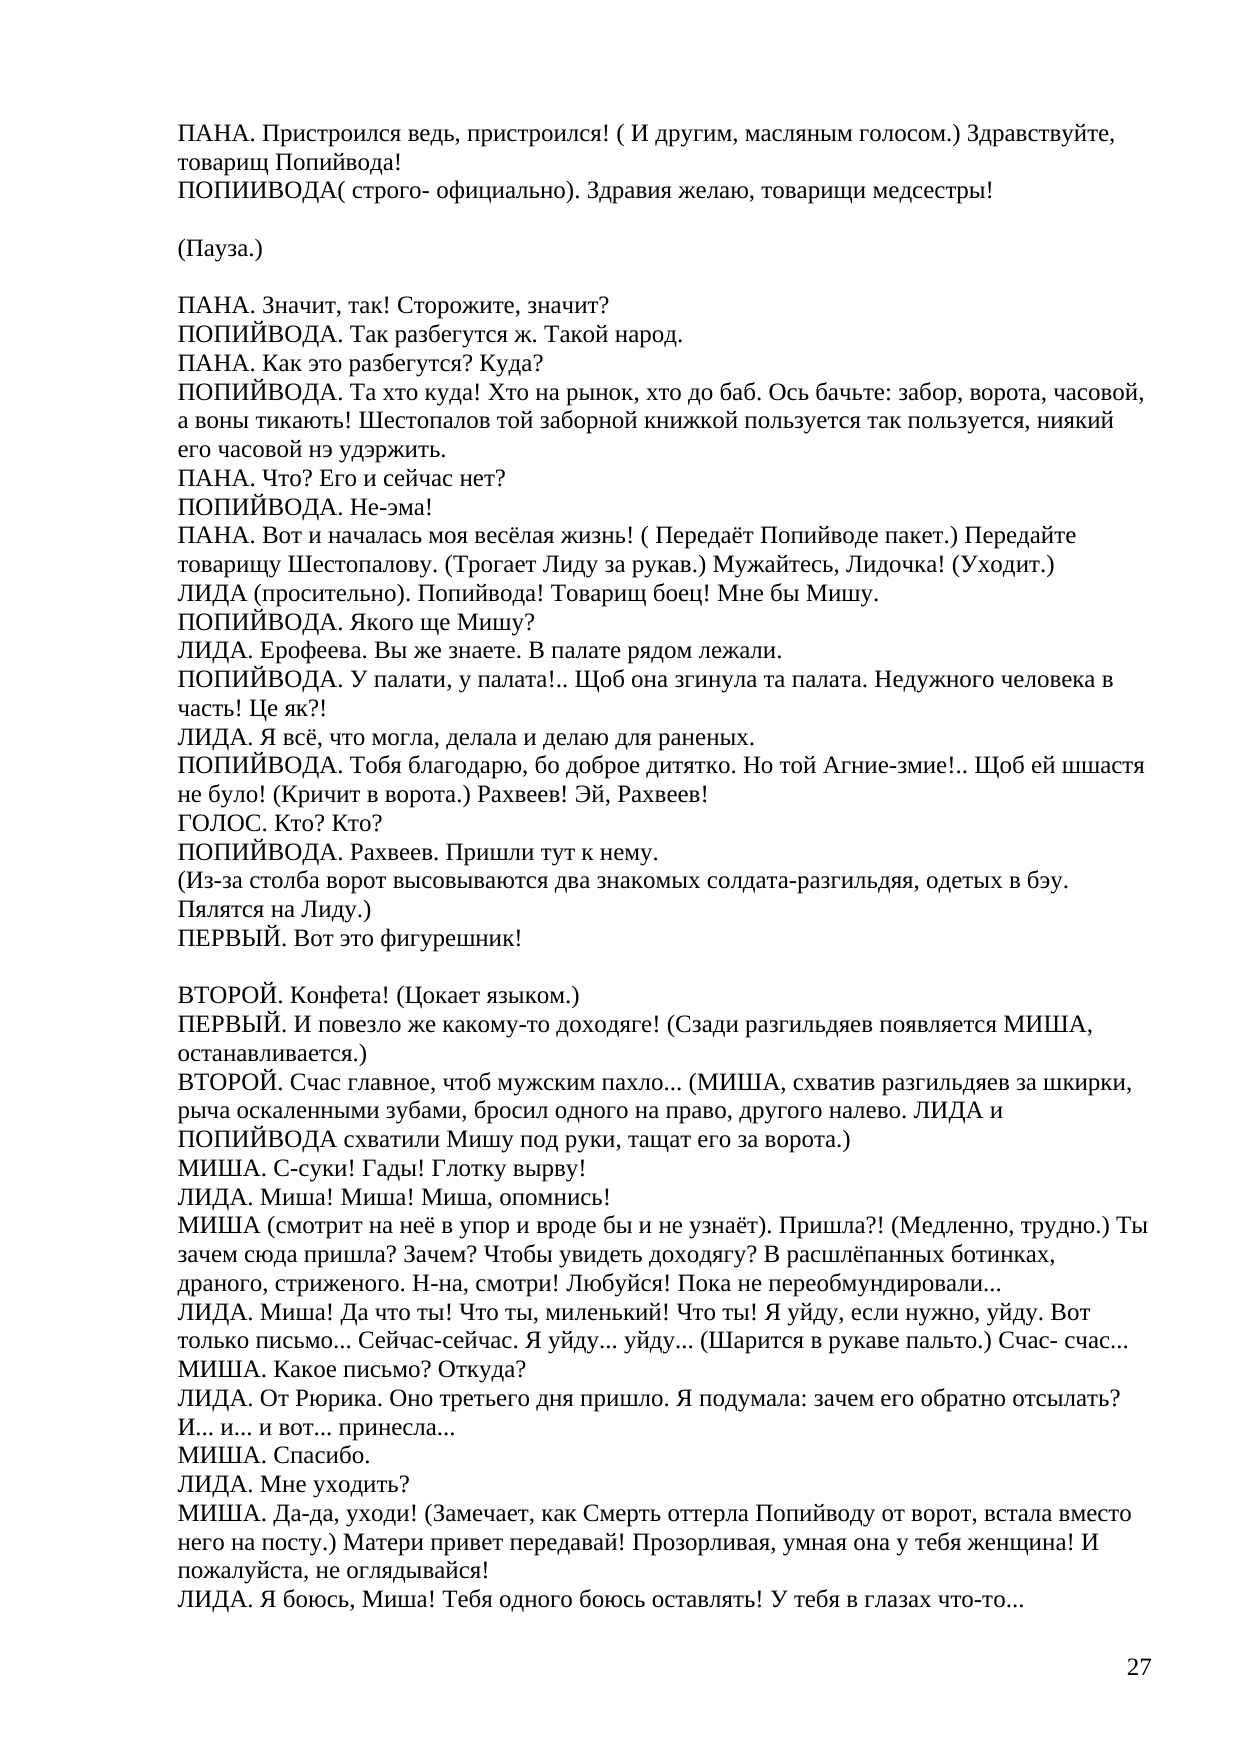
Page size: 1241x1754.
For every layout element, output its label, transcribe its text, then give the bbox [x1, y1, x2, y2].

text ПАНА. Пристроился ведь, пристроился! ( И другим, масляным голосом.) Здравствуйте, товарищ Попийвода! [177, 118, 1152, 176]
text ПАНА. Как это разбегутся? Куда? [177, 348, 1152, 377]
text ПОПИЙВОДА. Рахвеев. Пришли тут к нему. [177, 837, 1152, 866]
text ПАНА. Что? Его и сейчас нет? [177, 463, 1152, 492]
text МИША. Да-да, уходи! (Замечает, как Смерть оттерла Попийводу от ворот, встала вместо него на посту.) Матери привет передавай! Прозорливая, умная она у тебя женщина! И пожалуйста, не оглядывайся! [177, 1498, 1152, 1584]
text ПОПИЙВОДА. Якого ще Мишу? [177, 607, 1152, 636]
text ПОПИЙВОДА. Не-эма! [177, 492, 1152, 521]
text (Из-за столба ворот высовываются два знакомых солдата-разгильдяя, одетых в бэу. Пялятся на Лиду.) [177, 866, 1152, 923]
text ПОПИЙВОДА. Тобя благодарю, бо доброе дитятко. Но той Агние-змие!.. Щоб ей шшастя не було! (Кричит в ворота.) Рахвеев! Эй, Рахвеев! [177, 751, 1152, 808]
text ВТОРОЙ. Конфета! (Цокает языком.) [177, 981, 1152, 1009]
text ЛИДА (просительно). Попийвода! Товарищ боец! Мне бы Мишу. [177, 578, 1152, 607]
text ПОПИЙВОДА. Та хто куда! Хто на рынок, хто до баб. Ось бачьте: забор, ворота, часовой, а воны тикають! Шестопалов той заборной книжкой пользуется так пользуется, ниякий его часовой нэ удэржить. [177, 377, 1152, 463]
text ЛИДА. Мне уходить? [177, 1469, 1152, 1498]
text МИША (смотрит на неё в упор и вроде бы и не узнаёт). Пришла?! (Медленно, трудно.) Ты зачем сюда пришла? Зачем? Чтобы увидеть доходягу? В расшлёпанных ботинках, драного, стриженого. Н-на, смотри! Любуйся! Пока не переобмундировали... [177, 1211, 1152, 1297]
text ПОПИИВОДА( строго- официально). Здравия желаю, товарищи медсестры! [177, 176, 1152, 204]
text ПАНА. Вот и началась моя весёлая жизнь! ( Передаёт Попийводе пакет.) Передайте товарищу Шестопалову. (Трогает Лиду за рукав.) Мужайтесь, Лидочка! (Уходит.) [177, 521, 1152, 578]
text МИША. Спасибо. [177, 1441, 1152, 1469]
text ЛИДА. Миша! Миша! Миша, опомнись! [177, 1182, 1152, 1211]
text ПЕРВЫЙ. Вот это фигурешник! [177, 923, 1152, 952]
text ЛИДА. Ерофеева. Вы же знаете. В палате рядом лежали. [177, 636, 1152, 664]
text ПАНА. Значит, так! Сторожите, значит? [177, 291, 1152, 319]
text ВТОРОЙ. Счас главное, чтоб мужским пахло... (МИША, схватив разгильдяев за шкирки, рыча оскаленными зубами, бросил одного на право, другого налево. ЛИДА и ПОПИЙВОДА схватили Мишу под руки, тащат его за ворота.) [177, 1067, 1152, 1153]
text ПЕРВЫЙ. И повезло же какому-то доходяге! (Сзади разгильдяев появляется МИША, останавливается.) [177, 1009, 1152, 1067]
text ЛИДА. От Рюрика. Оно третьего дня пришло. Я подумала: зачем его обратно отсылать? И... и... и вот... принесла... [177, 1383, 1152, 1441]
text ПОПИЙВОДА. У палати, у палата!.. Щоб она згинула та палата. Недужного человека в часть! Це як?! [177, 664, 1152, 722]
text (Пауза.) [177, 233, 1152, 262]
text ГОЛОС. Кто? Кто? [177, 808, 1152, 837]
text ЛИДА. Миша! Да что ты! Что ты, миленький! Что ты! Я уйду, если нужно, уйду. Вот только письмо... Сейчас-сейчас. Я уйду... уйду... (Шарится в рукаве пальто.) Счас- счас... [177, 1297, 1152, 1354]
text МИША. С-суки! Гады! Глотку вырву! [177, 1153, 1152, 1182]
text ЛИДА. Я всё, что могла, делала и делаю для раненых. [177, 722, 1152, 751]
text МИША. Какое письмо? Откуда? [177, 1354, 1152, 1383]
text ЛИДА. Я боюсь, Миша! Тебя одного боюсь оставлять! У тебя в глазах что-то... [177, 1584, 1152, 1613]
text ПОПИЙВОДА. Так разбегутся ж. Такой народ. [177, 319, 1152, 348]
